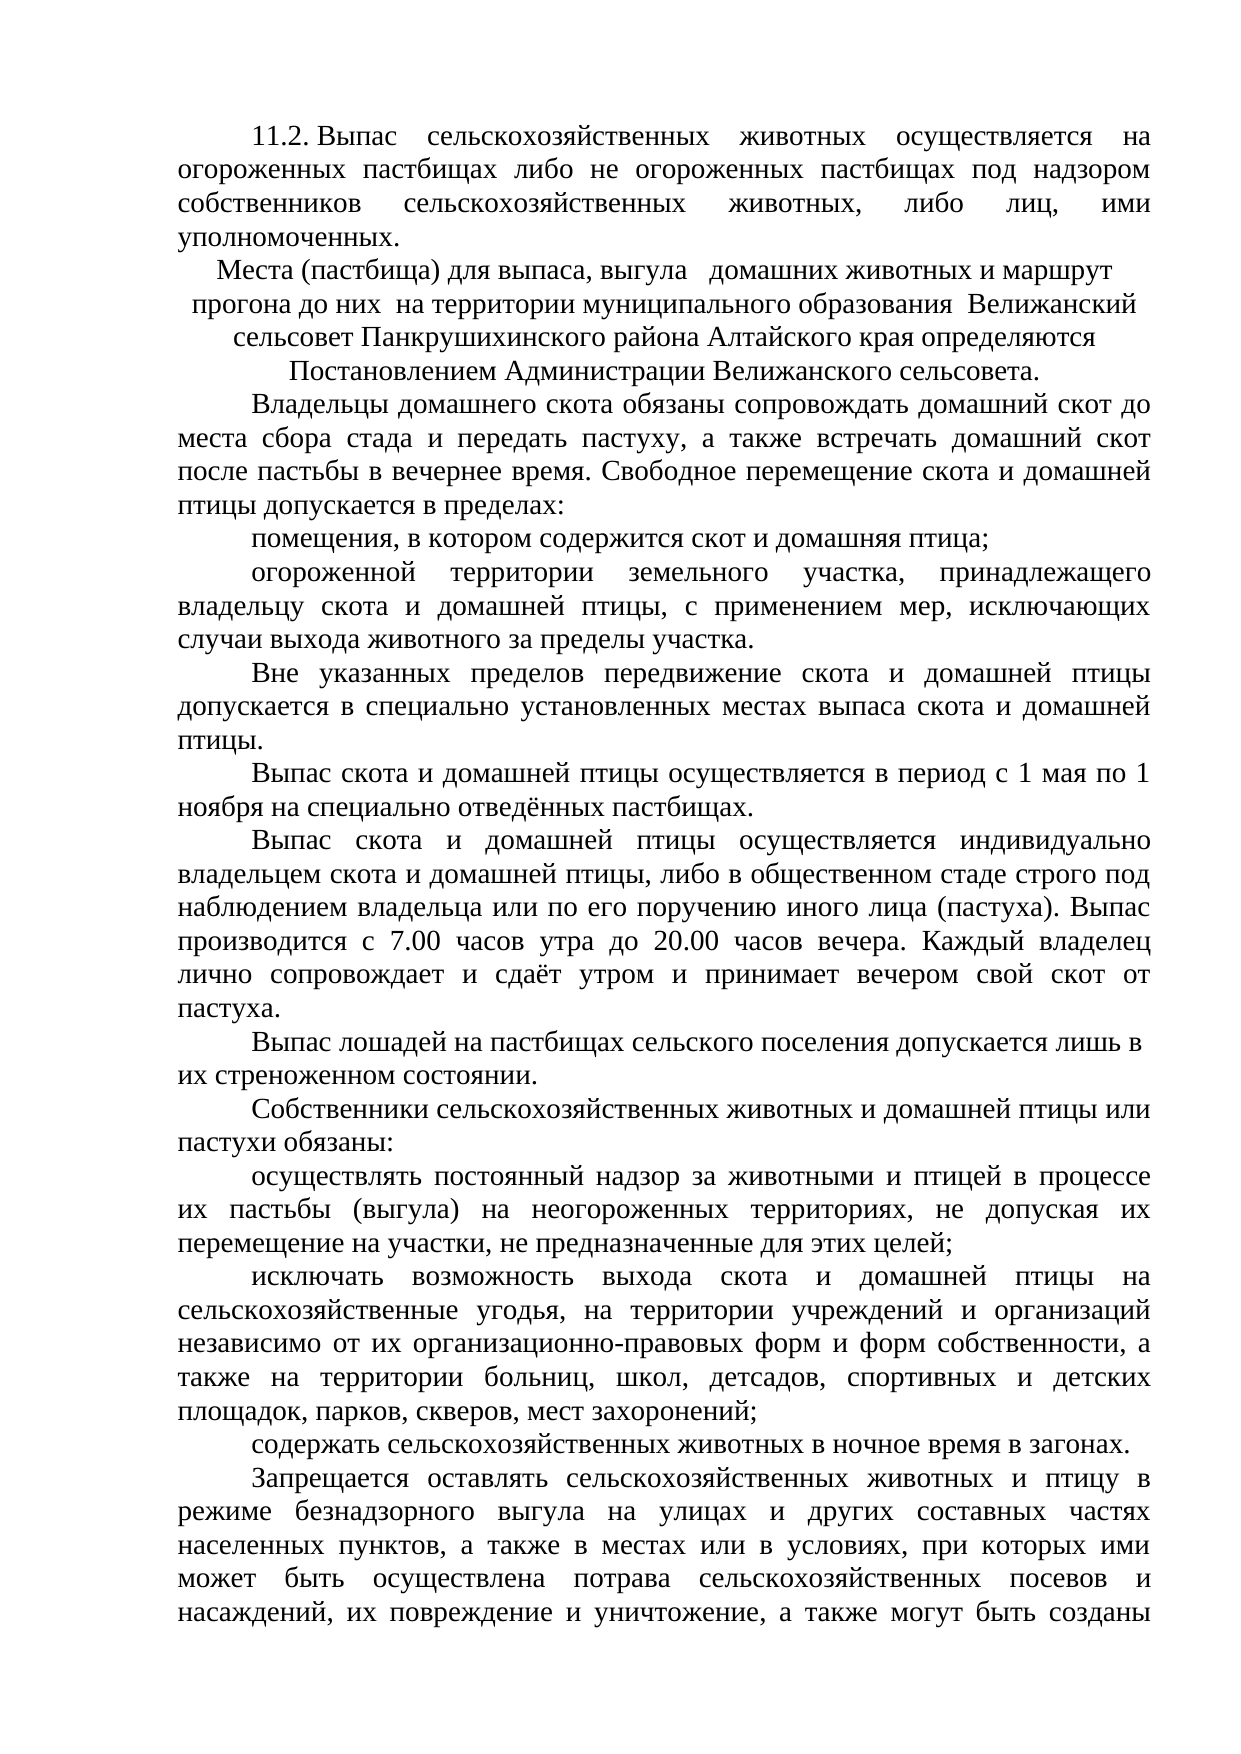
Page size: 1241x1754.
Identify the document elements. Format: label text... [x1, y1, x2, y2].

text Владельцы домашнего скота обязаны сопровождать домашний скот до места сбора стада и передать пастуху, а также встречать домашний скот после пастьбы в вечернее время. Свободное перемещение скота и домашней птицы допускается в пределах: [177, 386, 1152, 521]
text осуществлять постоянный надзор за животными и птицей в процессе их пастьбы (выгула) на неогороженных территориях, не допуская их перемещение на участки, не предназначенные для этих целей; [177, 1158, 1152, 1258]
text огороженной территории земельного участка, принадлежащего владельцу скота и домашней птицы, с применением мер, исключающих случаи выхода животного за пределы участка. [177, 554, 1152, 655]
text содержать сельскохозяйственных животных в ночное время в загонах. [177, 1426, 1152, 1460]
text Выпас лошадей на пастбищах сельского поселения допускается лишь в их стреноженном состоянии. [177, 1024, 1152, 1091]
text Вне указанных пределов передвижение скота и домашней птицы допускается в специально установленных местах выпаса скота и домашней птицы. [177, 655, 1152, 755]
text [177, 1460, 1152, 1627]
text Выпас скота и домашней птицы осуществляется в период с 1 мая по 1 ноября на специально отведённых пастбищах. [177, 755, 1152, 822]
text Собственники сельскохозяйственных животных и домашней птицы или пастухи обязаны: [177, 1091, 1152, 1158]
text помещения, в котором содержится скот и домашняя птица; [177, 521, 1152, 554]
text исключать возможность выхода скота и домашней птицы на сельскохозяйственные угодья, на территории учреждений и организаций независимо от их организационно-правовых форм и форм собственности, а также на территории больниц, школ, детсадов, спортивных и детских площадок, парков, скверов, мест захоронений; [177, 1258, 1152, 1426]
text Выпас скота и домашней птицы осуществляется индивидуально владельцем скота и домашней птицы, либо в общественном стаде строго под наблюдением владельца или по его поручению иного лица (пастуха). Выпас производится с 7.00 часов утра до 20.00 часов вечера. Каждый владелец лично сопровождает и сдаёт утром и принимает вечером свой скот от пастуха. [177, 822, 1152, 1024]
text 11.2. Выпас сельскохозяйственных животных осуществляется на огороженных пастбищах либо не огороженных пастбищах под надзором собственников сельскохозяйственных животных, либо лиц, ими уполномоченных. [177, 118, 1152, 252]
text Места (пастбища) для выпаса, выгула домашних животных и маршрут прогона до них на территории муниципального образования Велижанский сельсовет Панкрушихинского района Алтайского края определяются Постановлением Администрации Велижанского сельсовета. [177, 252, 1152, 386]
